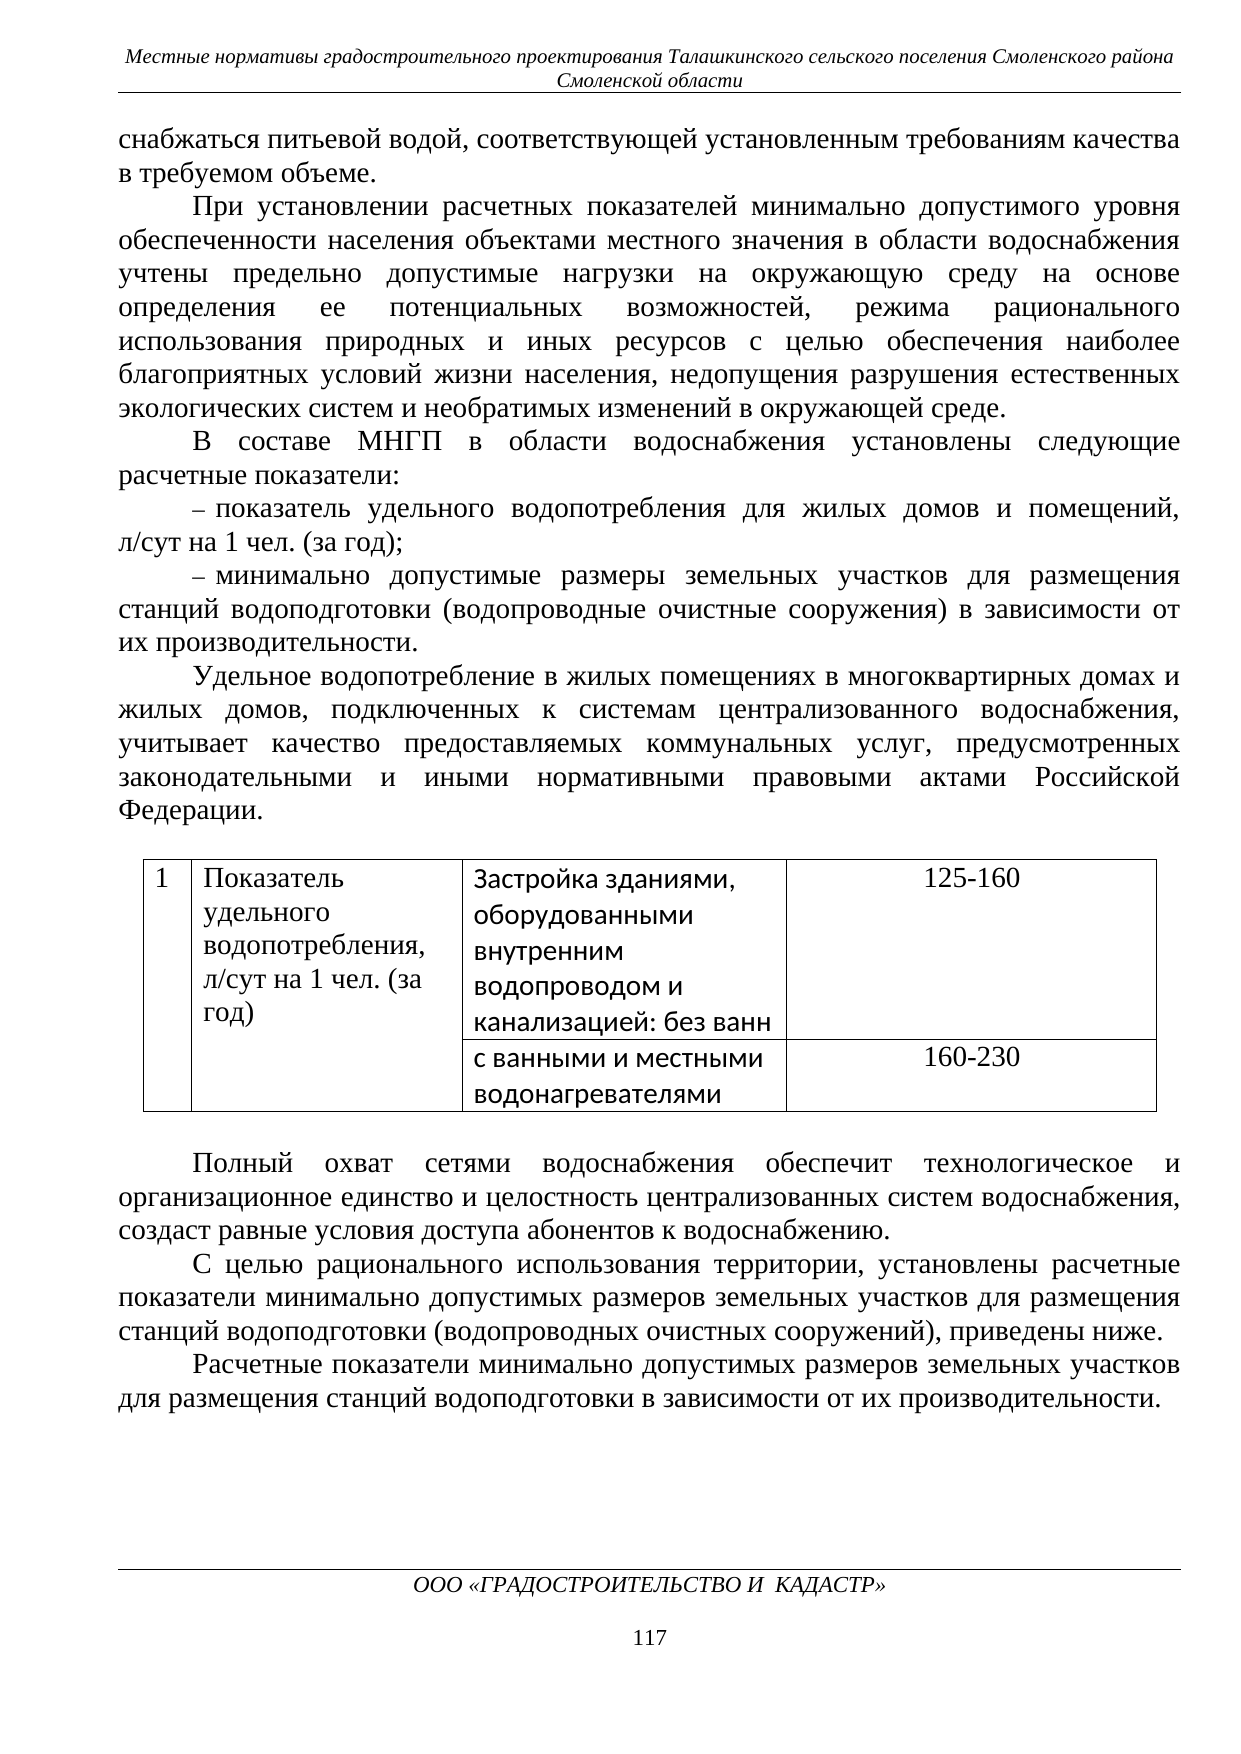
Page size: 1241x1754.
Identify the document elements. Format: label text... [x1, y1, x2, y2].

text Удельное водопотребление в жилых помещениях в многоквартирных домах и жилых домов, подключенных к системам централизованного водоснабжения, учитывает качество предоставляемых коммунальных услуг, предусмотренных законодательными и иными нормативными правовыми актами Российской Федерации. [118, 658, 1181, 826]
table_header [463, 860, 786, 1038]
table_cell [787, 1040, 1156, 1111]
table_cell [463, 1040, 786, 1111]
text В составе МНГП в области водоснабжения установлены следующие расчетные показатели: [118, 423, 1181, 490]
text Расчетные показатели минимально допустимых размеров земельных участков для размещения станций водоподготовки в зависимости от их производительности. [118, 1347, 1181, 1414]
list минимально допустимые размеры земельных участков для размещения станций водоподготовки (водопроводные очистные сооружения) в зависимости от их производительности. [118, 557, 1181, 658]
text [118, 121, 1181, 188]
list показатель удельного водопотребления для жилых домов и помещений, л/сут на 1 чел. (за год); [118, 490, 1181, 557]
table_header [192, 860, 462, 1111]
text При установлении расчетных показателей минимально допустимого уровня обеспеченности населения объектами местного значения в области водоснабжения учтены предельно допустимые нагрузки на окружающую среду на основе определения ее потенциальных возможностей, режима рационального использования природных и иных ресурсов с целью обеспечения наиболее благоприятных условий жизни населения, недопущения разрушения естественных экологических систем и необратимых изменений в окружающей среде. [118, 188, 1181, 423]
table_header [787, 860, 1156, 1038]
text Полный охват сетями водоснабжения обеспечит технологическое и организационное единство и целостность централизованных систем водоснабжения, создаст равные условия доступа абонентов к водоснабжению. [118, 1145, 1181, 1246]
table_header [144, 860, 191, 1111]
text С целью рационального использования территории, установлены расчетные показатели минимально допустимых размеров земельных участков для размещения станций водоподготовки (водопроводных очистных сооружений), приведены ниже. [118, 1246, 1181, 1347]
